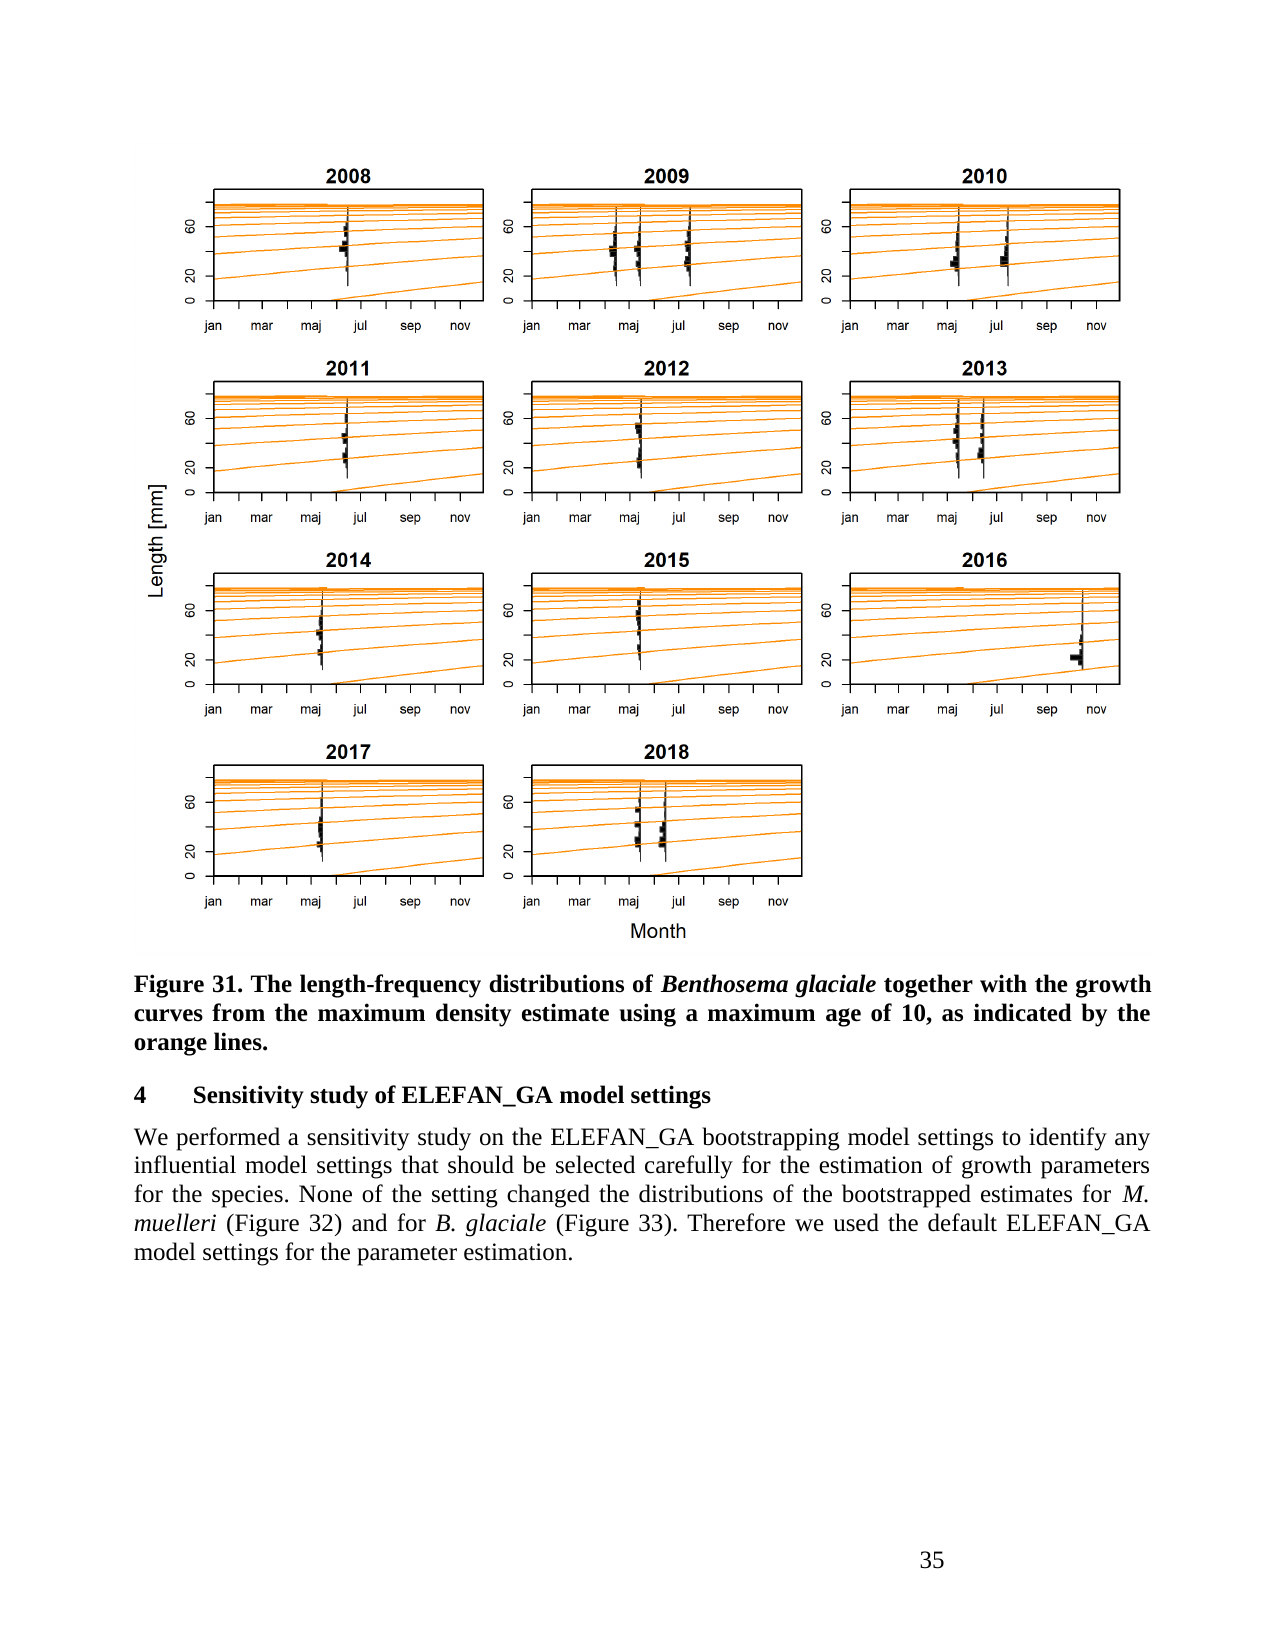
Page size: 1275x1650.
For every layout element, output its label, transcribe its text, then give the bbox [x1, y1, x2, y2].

subtitle Sensitivity study of ELEFAN_GA model settings [133, 1081, 1152, 1109]
picture [133, 141, 1152, 957]
text We performed a sensitivity study on the ELEFAN_GA bootstrapping model settings to identify any influential model settings that should be selected carefully for the estimation of growth parameters for the species. None of the setting changed the distributions of the bootstrapped estimates for M. muelleri (Figure 32) and for B. glaciale (Figure 33). Therefore we used the default ELEFAN_GA model settings for the parameter estimation. [133, 1122, 1152, 1266]
